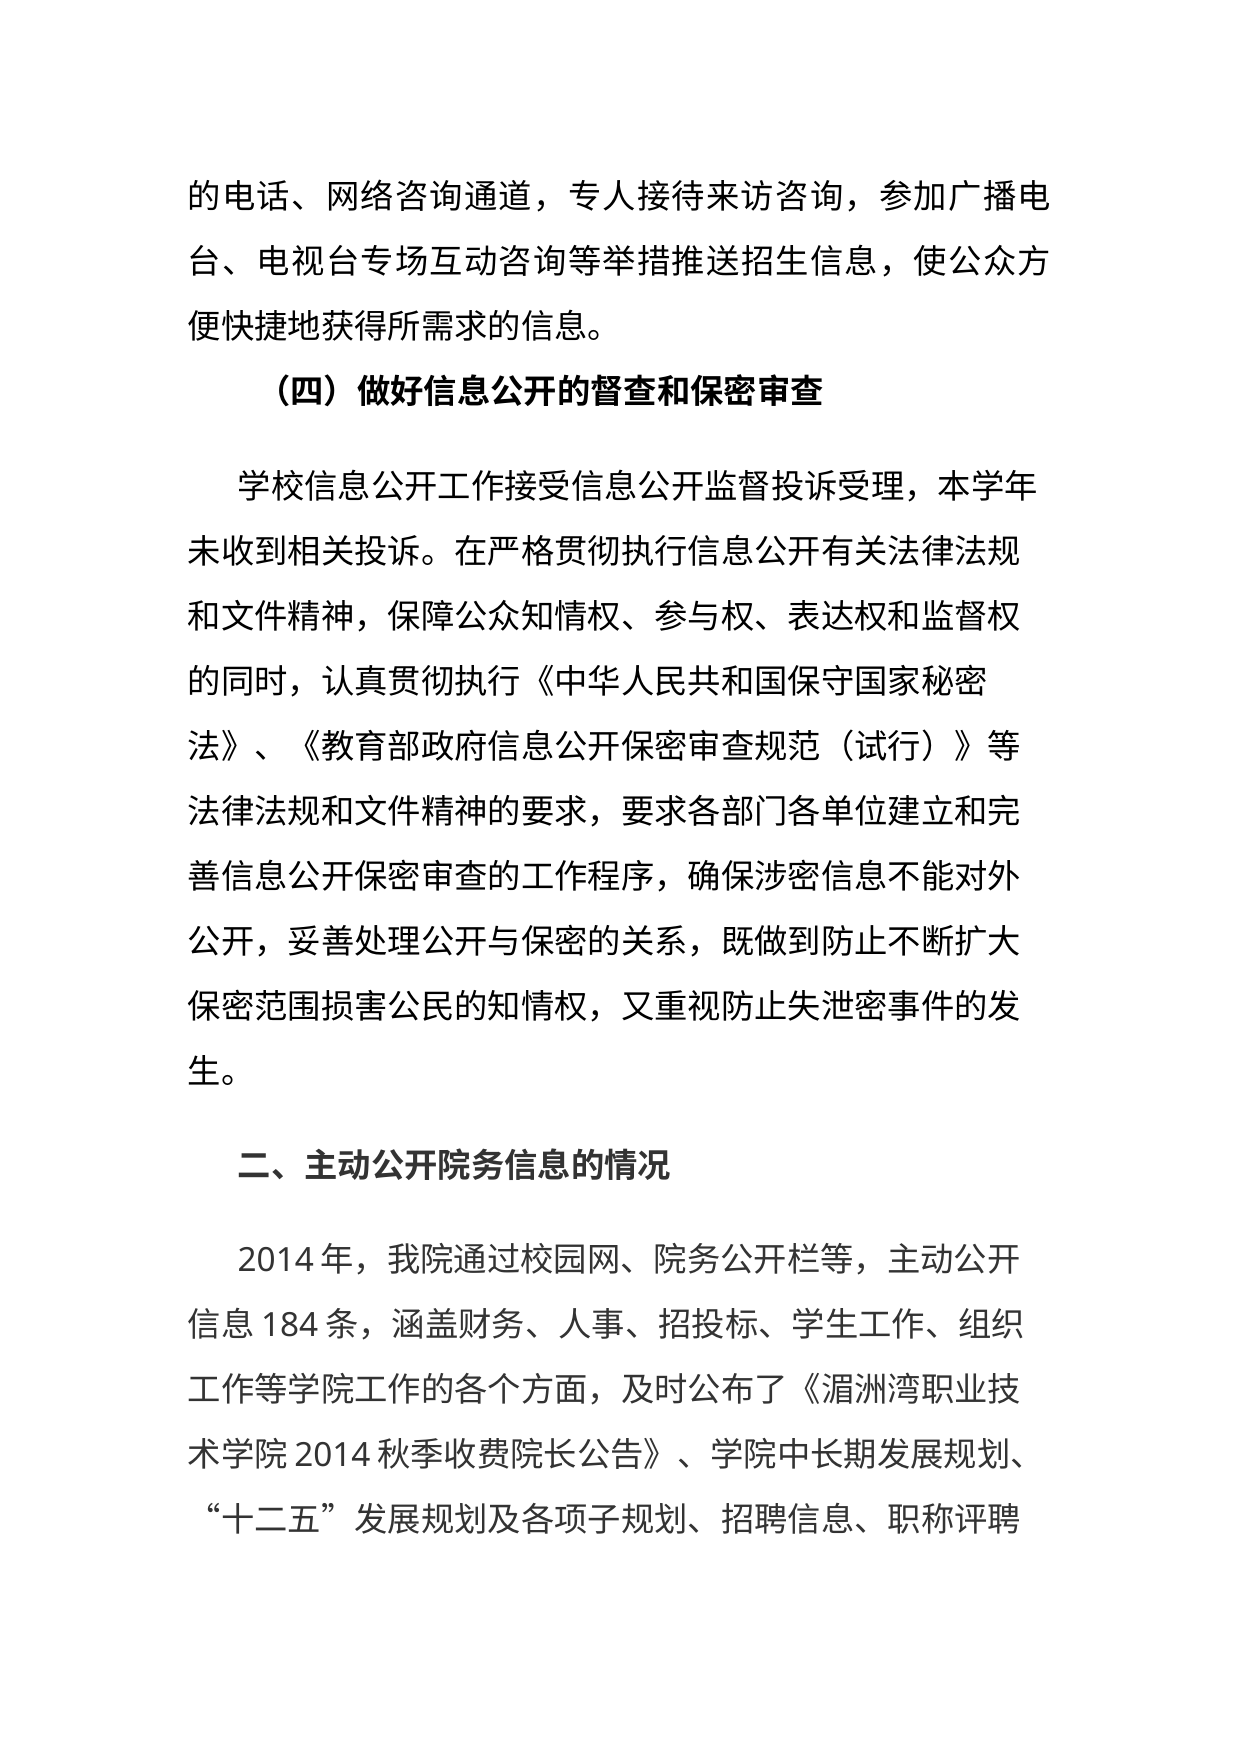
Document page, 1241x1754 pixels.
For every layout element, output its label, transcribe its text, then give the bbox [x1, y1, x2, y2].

text 学校信息公开工作接受信息公开监督投诉受理，本学年未收到相关投诉。在严格贯彻执行信息公开有关法律法规和文件精神，保障公众知情权、参与权、表达权和监督权的同时，认真贯彻执行《中华人民共和国保守国家秘密法》、《教育部政府信息公开保密审查规范（试行）》等法律法规和文件精神的要求，要求各部门各单位建立和完善信息公开保密审查的工作程序，确保涉密信息不能对外公开，妥善处理公开与保密的关系，既做到防止不断扩大保密范围损害公民的知情权，又重视防止失泄密事件的发生。 [187, 451, 1053, 1101]
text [187, 1224, 1053, 1549]
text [187, 162, 1053, 357]
text （四）做好信息公开的督查和保密审查 [187, 357, 1053, 422]
text 二、主动公开院务信息的情况 [187, 1130, 1053, 1195]
